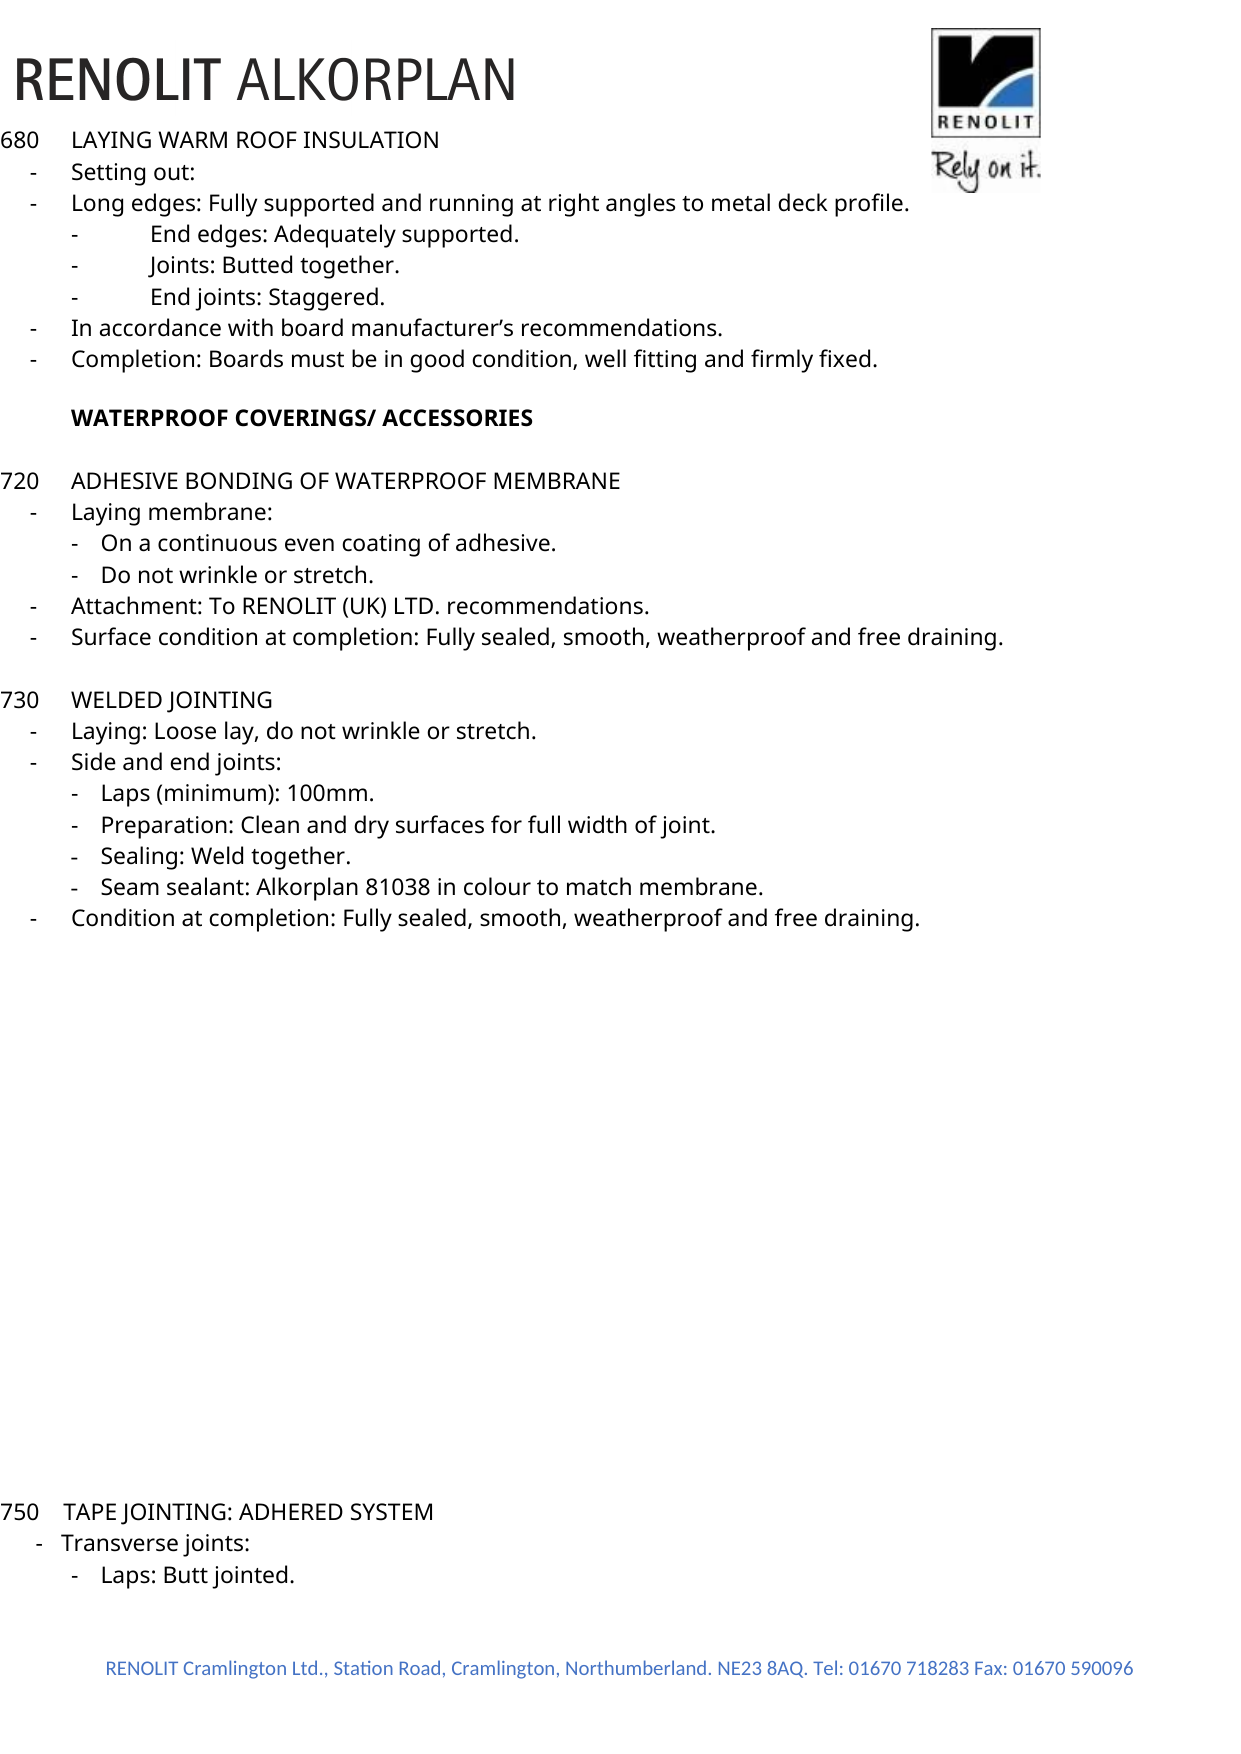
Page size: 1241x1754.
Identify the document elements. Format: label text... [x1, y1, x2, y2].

text - Setting out: [0, 156, 1240, 187]
text - Laps: Butt jointed. [0, 1558, 1240, 1590]
text - Preparation: Clean and dry surfaces for full width of joint. [0, 808, 1240, 840]
text - Joints: Butted together. [0, 249, 1240, 281]
text - On a continuous even coating of adhesive. [0, 527, 1240, 558]
list Seam sealant: Alkorplan 81038 in colour to match membrane. [70, 871, 1240, 902]
text - Attachment: To RENOLIT (UK) LTD. recommendations. [0, 590, 1240, 621]
text 730 WELDED JOINTING [0, 683, 1240, 715]
text - End edges: Adequately supported. [0, 218, 1240, 249]
picture [931, 28, 1041, 124]
text - Laying: Loose lay, do not wrinkle or stretch. [0, 715, 1240, 746]
text - Long edges: Fully supported and running at right angles to metal deck profile. [0, 187, 1240, 218]
text 750 TAPE JOINTING: ADHERED SYSTEM [0, 1496, 1240, 1527]
text - Surface condition at completion: Fully sealed, smooth, weatherproof and free draining. [0, 621, 1240, 652]
text - In accordance with board manufacturer’s recommendations. [0, 312, 1240, 343]
text - End joints: Staggered. [0, 281, 1240, 312]
text - Transverse joints: [0, 1527, 1240, 1558]
text - Laying membrane: [0, 496, 1240, 527]
text 680 LAYING WARM ROOF INSULATION [0, 124, 1240, 156]
text - Condition at completion: Fully sealed, smooth, weatherproof and free draining. [0, 902, 1240, 933]
text - Side and end joints: [0, 746, 1240, 777]
picture [0, 40, 527, 116]
text WATERPROOF COVERINGS/ ACCESSORIES [0, 402, 1240, 433]
text - Completion: Boards must be in good condition, well fitting and firmly fixed. [0, 343, 1240, 374]
text 720 ADHESIVE BONDING OF WATERPROOF MEMBRANE [0, 465, 1240, 496]
text - Do not wrinkle or stretch. [0, 558, 1240, 590]
text - Laps (minimum): 100mm. [0, 777, 1240, 808]
list Sealing: Weld together. [70, 840, 1240, 871]
